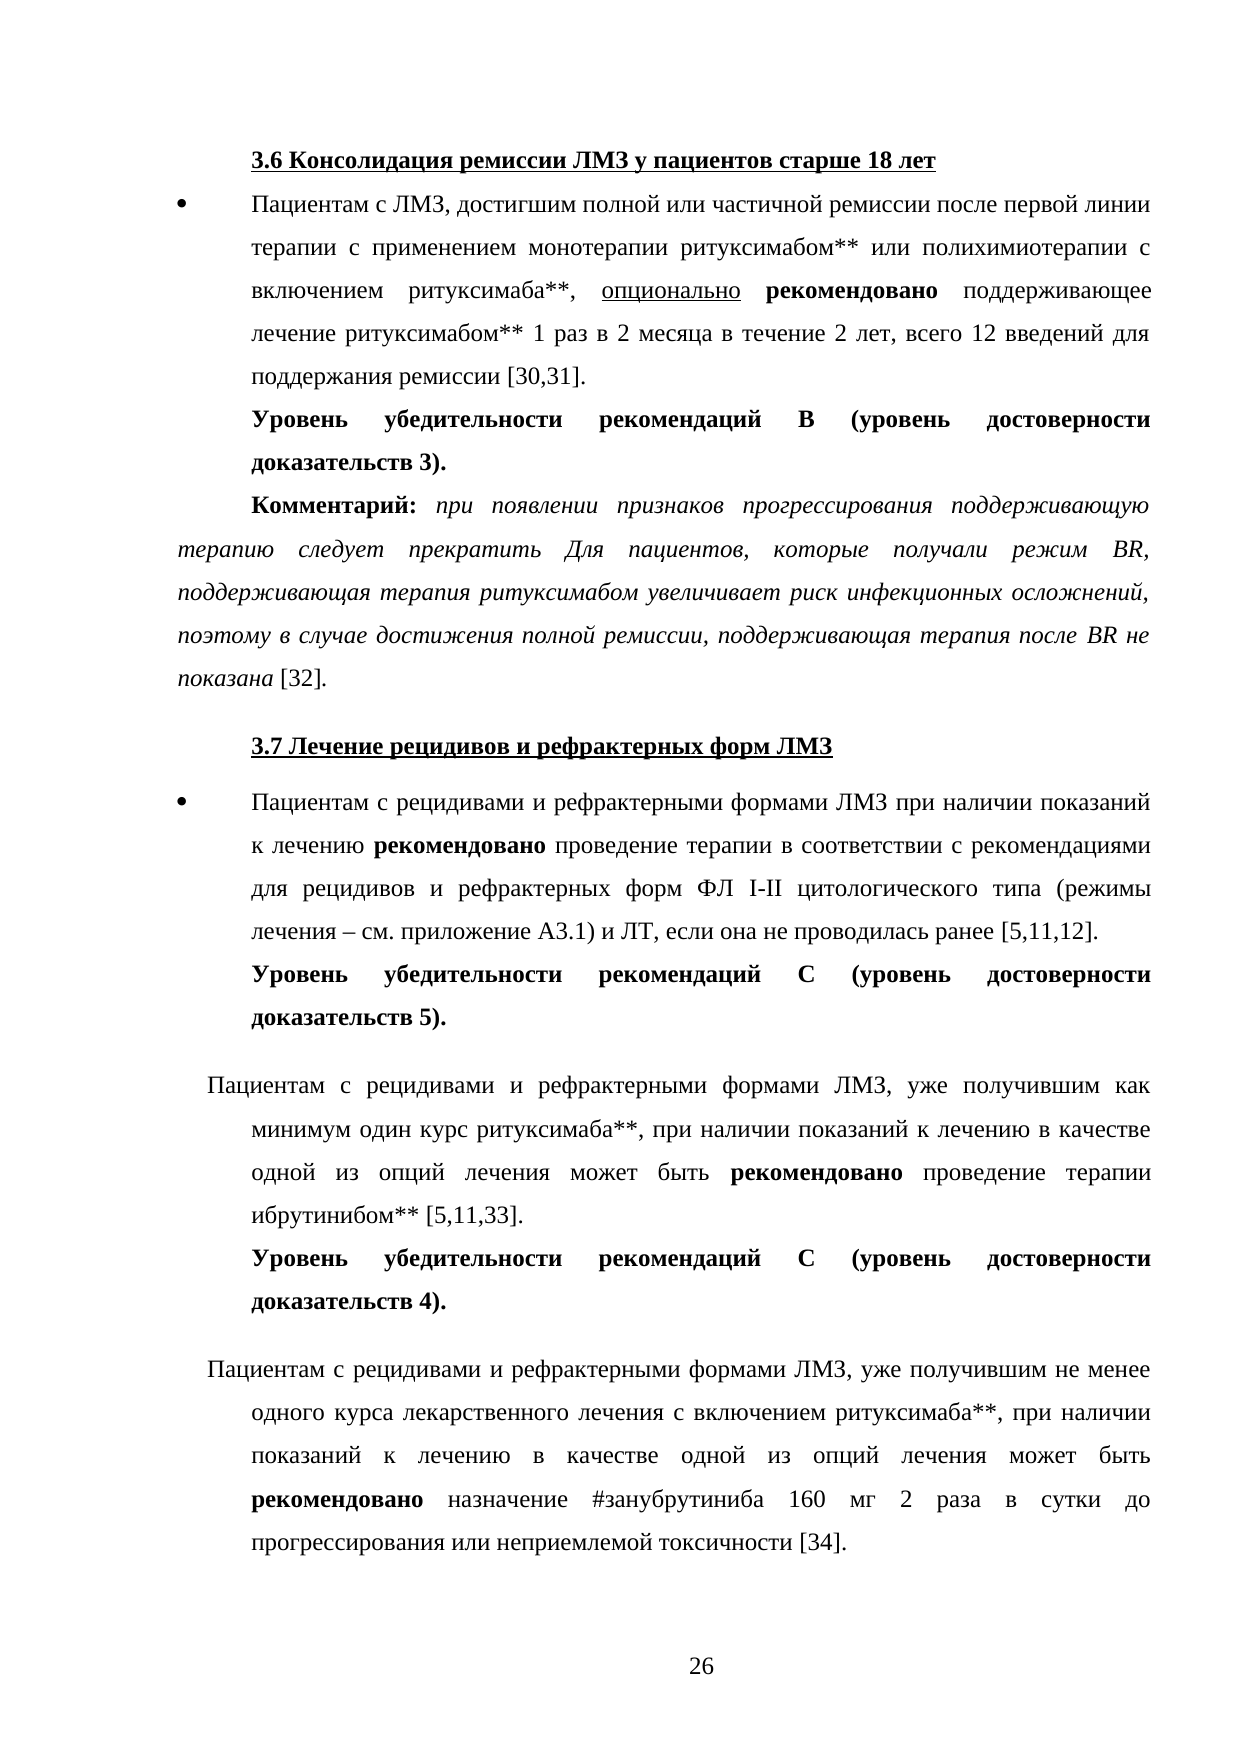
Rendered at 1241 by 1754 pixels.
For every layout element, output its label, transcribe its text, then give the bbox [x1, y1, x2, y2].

list Пациентам с рецидивами и рефрактерными формами ЛМЗ при наличии показаний к лечению рекомендовано проведение терапии в соответствии с рекомендациями для рецидивов и рефрактерных форм ФЛ I-II цитологического типа (режимы лечения – см. приложение А3.1) и ЛТ, если она не проводилась ранее [5,11,12]. [177, 787, 1152, 945]
text Уровень убедительности рекомендаций В (уровень достоверности доказательств 3). [251, 404, 1152, 476]
text Пациентам с рецидивами и рефрактерными формами ЛМЗ, уже получившим как минимум один курс ритуксимаба**, при наличии показаний к лечению в качестве одной из опций лечения может быть рекомендовано проведение терапии ибрутинибом** [5,11,33]. [207, 1071, 1152, 1229]
list Комментарий: при появлении признаков прогрессирования поддерживающую терапию следует прекратить Для пациентов, которые получали режим BR, поддерживающая терапия ритуксимабом увеличивает риск инфекционных осложнений, поэтому в случае достижения полной ремиссии, поддерживающая терапия после BR не показана [32]. [177, 491, 1152, 692]
text Пациентам с рецидивами и рефрактерными формами ЛМЗ, уже получившим не менее одного курса лекарственного лечения с включением ритуксимаба**, при наличии показаний к лечению в качестве одной из опций лечения может быть рекомендовано назначение #занубрутиниба 160 мг 2 раза в сутки до прогрессирования или неприемлемой токсичности [34]. [207, 1354, 1152, 1556]
subtitle 3.6 Консолидация ремиссии ЛМЗ у пациентов старше 18 лет [177, 146, 1152, 174]
list Пациентам с ЛМЗ, достигшим полной или частичной ремиссии после первой линии терапии с применением монотерапии ритуксимабом** или полихимиотерапии с включением ритуксимаба**, опционально рекомендовано поддерживающее лечение ритуксимабом** 1 раз в 2 месяца в течение 2 лет, всего 12 введений для поддержания ремиссии [30,31]. [177, 189, 1152, 390]
list Уровень убедительности рекомендаций С (уровень достоверности доказательств 5). [251, 959, 1152, 1031]
subtitle 3.7 Лечение рецидивов и рефрактерных форм ЛМЗ [177, 731, 1152, 760]
list Уровень убедительности рекомендаций С (уровень достоверности доказательств 4). [251, 1243, 1152, 1315]
